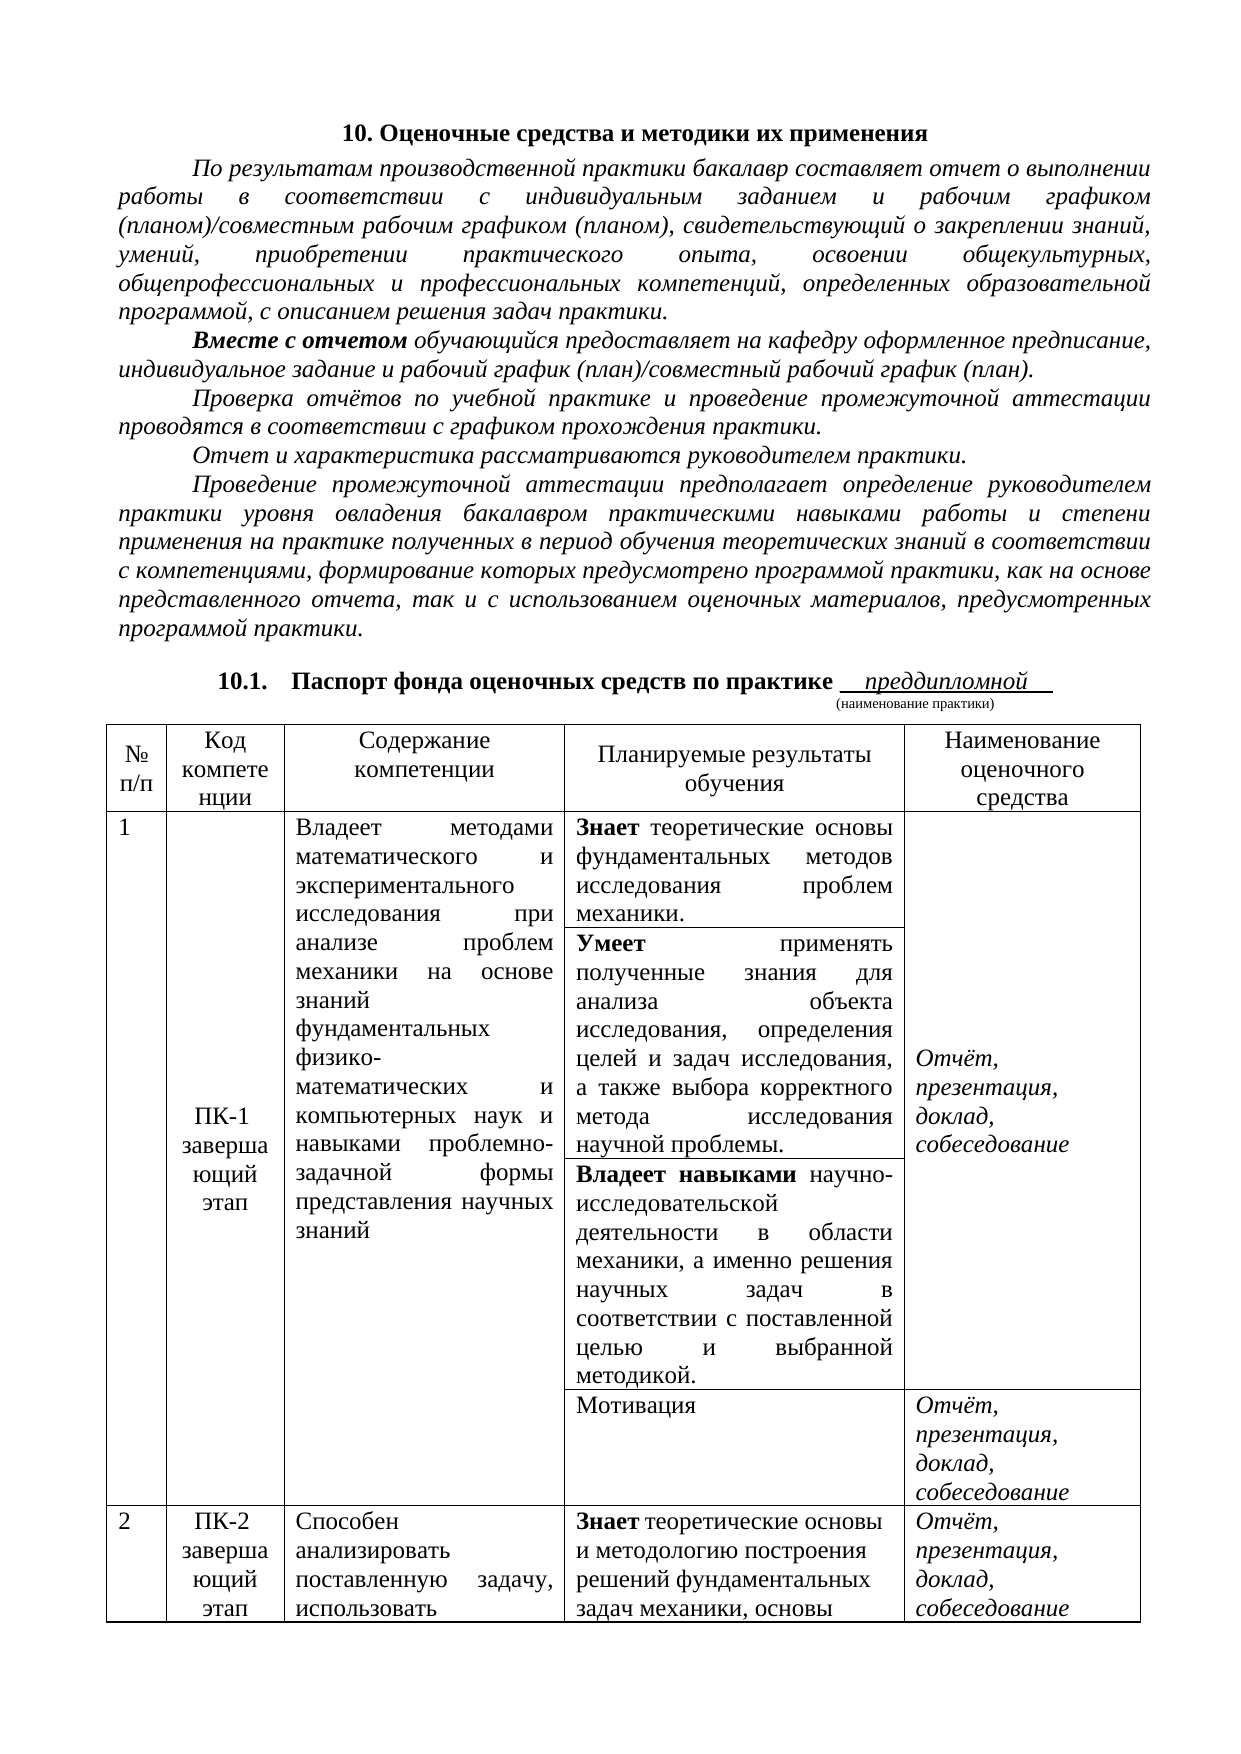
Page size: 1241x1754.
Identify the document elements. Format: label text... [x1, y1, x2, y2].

table_cell Владеет методами математического и экспериментального исследования при анализе проблем механики на основе знаний фундаментальных физико-математических и компьютерных наук и навыками проблемно-задачной формы представления научных знаний [285, 812, 564, 1505]
table_cell Отчёт, презентация, доклад, собеседование [905, 812, 1140, 1389]
text Проведение промежуточной аттестации предполагает определение руководителем практики уровня овладения бакалавром практическими навыками работы и степени применения на практике полученных в период обучения теоретических знаний в соответствии с компетенциями, формирование которых предусмотрено программой практики, как на основе представленного отчета, так и с использованием оценочных материалов, предусмотренных программой практики. [118, 469, 1152, 641]
table_cell Знает теоретические основы фундаментальных методов исследования проблем механики. [565, 812, 904, 927]
table_header Содержание компетенции [285, 725, 564, 811]
table_header № п/п [107, 725, 166, 811]
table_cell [565, 1506, 904, 1621]
text (наименование практики) [118, 695, 1152, 724]
table_header Наименование оценочного средства [905, 725, 1140, 811]
table_cell Мотивация [565, 1390, 904, 1505]
table_cell Владеет навыками научно-исследовательской деятельности в области механики, а именно решения научных задач в соответствии с поставленной целью и выбранной методикой. [565, 1159, 904, 1389]
table_header Код компетенции [167, 725, 284, 811]
table_cell [107, 812, 166, 1505]
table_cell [167, 1506, 284, 1621]
list Паспорт фонда оценочных средств по практике __преддипломной__ [118, 666, 1152, 695]
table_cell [905, 1506, 1140, 1621]
table_header Планируемые результаты обучения [565, 725, 904, 811]
text По результатам производственной практики бакалавр составляет отчет о выполнении работы в соответствии с индивидуальным заданием и рабочим графиком (планом)/совместным рабочим графиком (планом), свидетельствующий о закреплении знаний, умений, приобретении практического опыта, освоении общекультурных, общепрофессиональных и профессиональных компетенций, определенных образовательной программой, с описанием решения задач практики. [118, 153, 1152, 325]
text Вместе с отчетом обучающийся предоставляет на кафедру оформленное предписание, индивидуальное задание и рабочий график (план)/совместный рабочий график (план). [118, 325, 1152, 383]
table_cell Отчёт, презентация, доклад, собеседование [905, 1390, 1140, 1505]
table_cell Умеет применять полученные знания для анализа объекта исследования, определения целей и задач исследования, а также выбора корректного метода исследования научной проблемы. [565, 928, 904, 1158]
text Проверка отчётов по учебной практике и проведение промежуточной аттестации проводятся в соответствии с графиком прохождения практики. [118, 383, 1152, 440]
table_cell ПК-1 завершающий этап [167, 812, 284, 1505]
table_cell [285, 1506, 564, 1621]
text Отчет и характеристика рассматриваются руководителем практики. [118, 440, 1152, 469]
table_cell [107, 1506, 166, 1621]
text 10. Оценочные средства и методики их применения [118, 118, 1152, 147]
